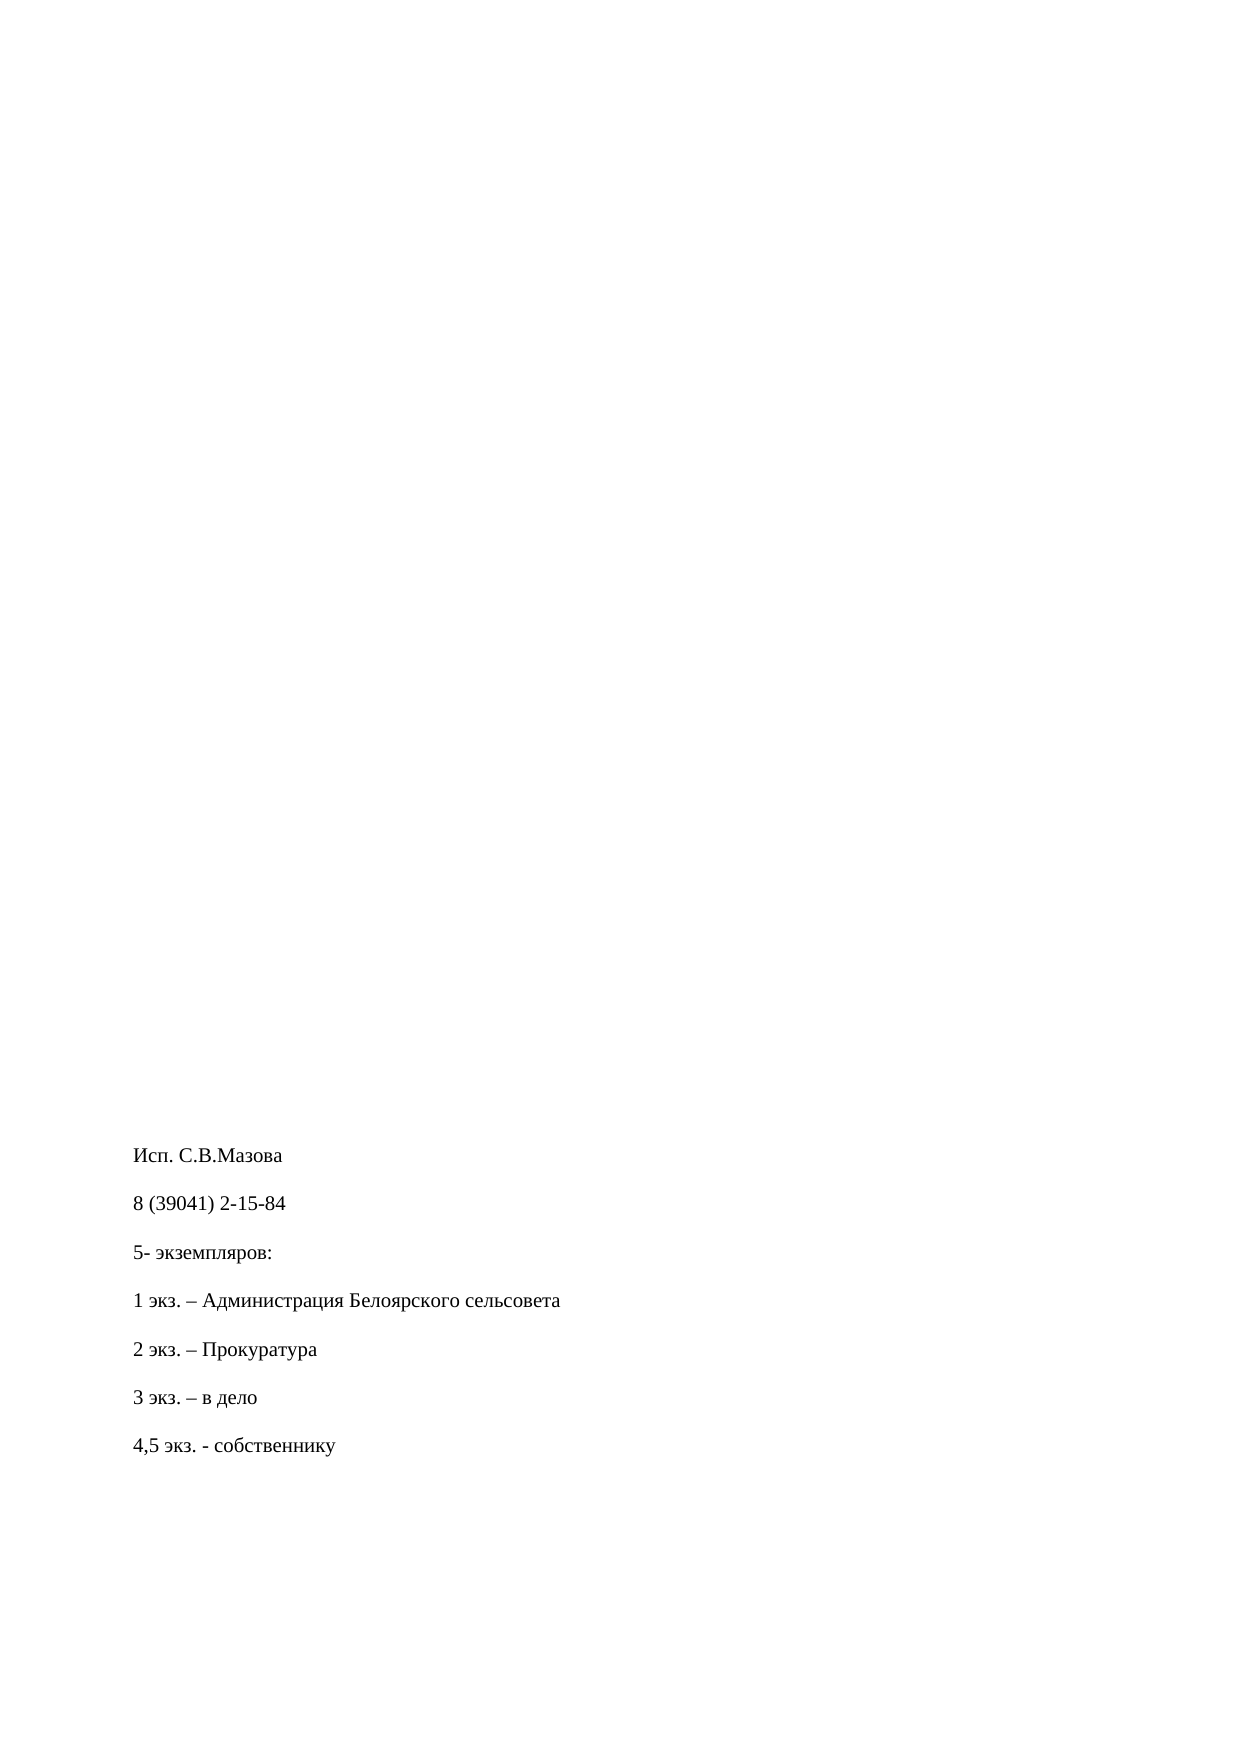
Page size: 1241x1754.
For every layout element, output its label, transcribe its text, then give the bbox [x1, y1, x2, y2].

text 3 экз. – в дело [133, 1385, 1152, 1409]
text 5- экземпляров: [133, 1240, 1152, 1264]
text 2 экз. – Прокуратура [133, 1337, 1152, 1361]
text 1 экз. – Администрация Белоярского сельсовета [133, 1288, 1152, 1312]
text Исп. С.В.Мазова [133, 1143, 1152, 1167]
text 4,5 экз. - собственнику [133, 1433, 1152, 1457]
text 8 (39041) 2-15-84 [133, 1191, 1152, 1215]
